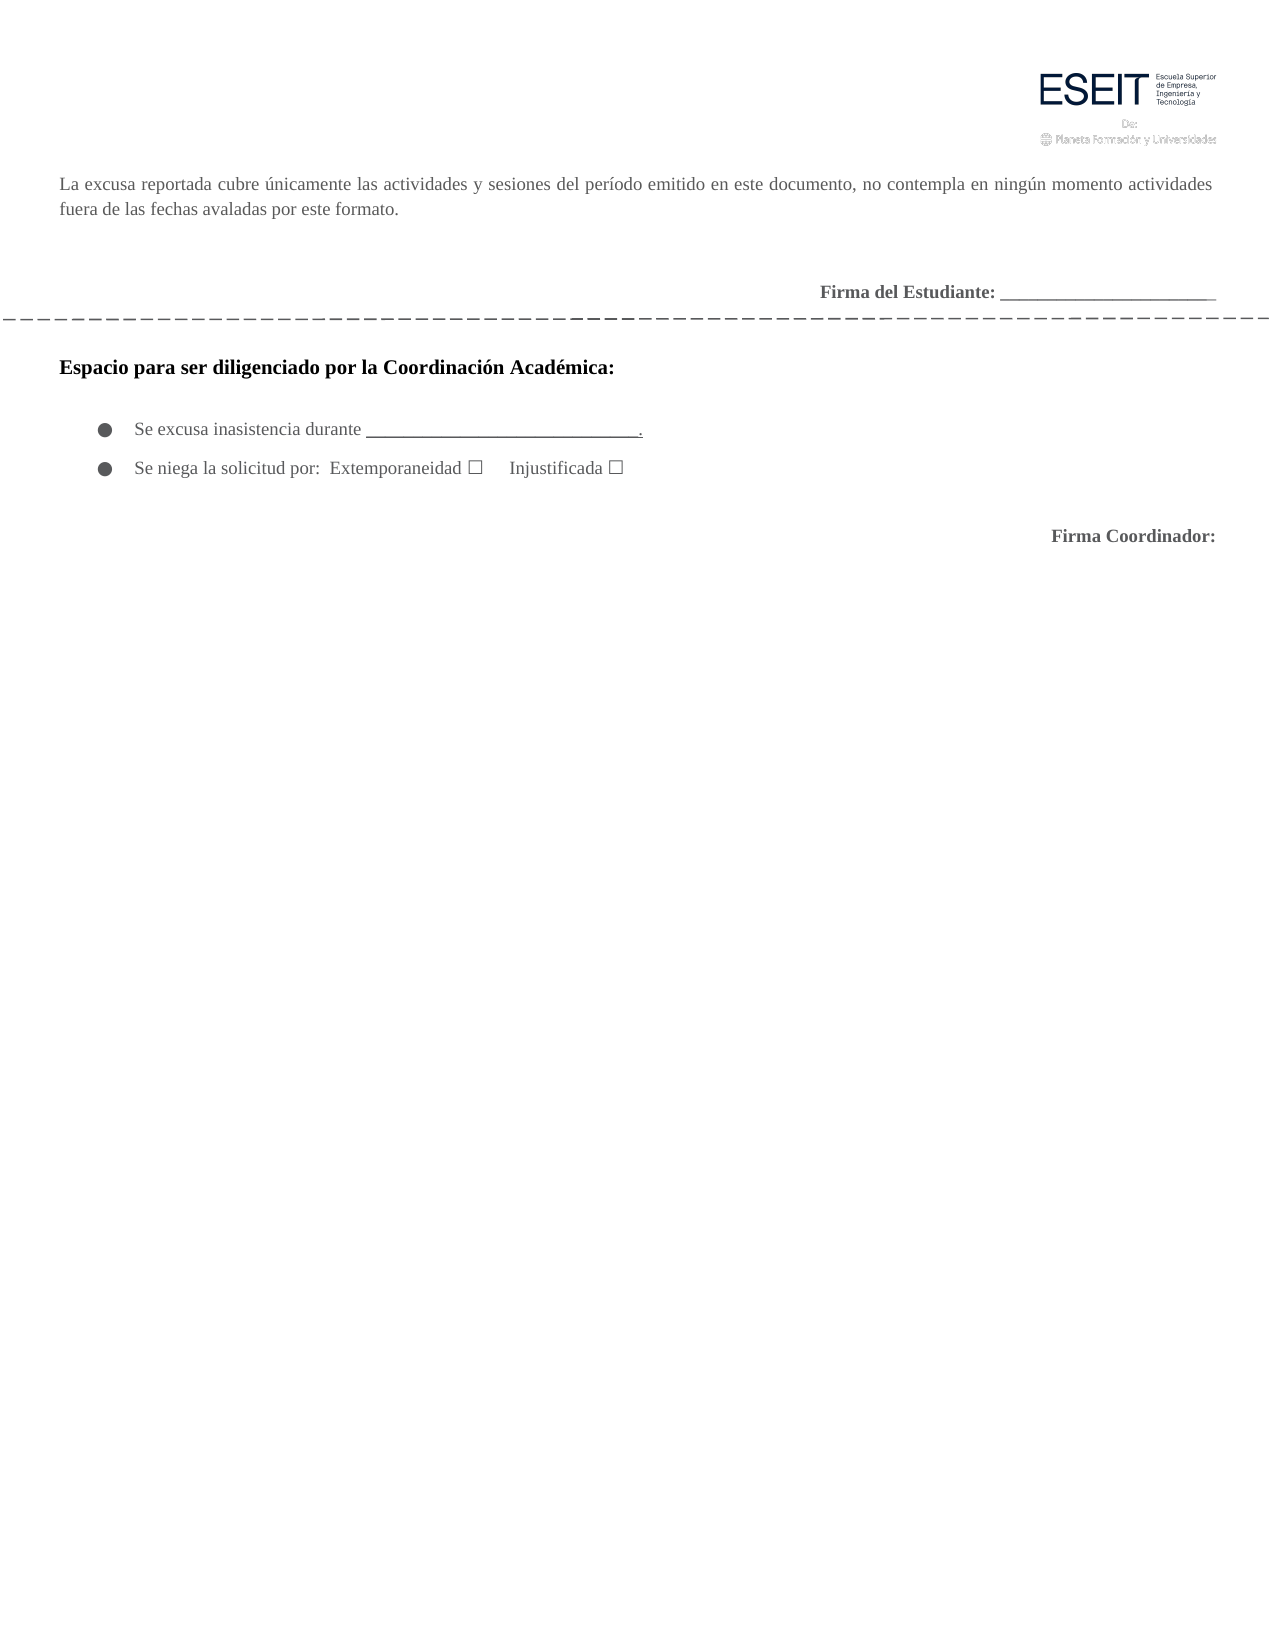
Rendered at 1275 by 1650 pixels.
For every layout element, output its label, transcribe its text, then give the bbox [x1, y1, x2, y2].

text Espacio para ser diligenciado por la Coordinación Académica: [59, 355, 1216, 379]
list Se excusa inasistencia durante _____________________________. [97, 408, 1216, 446]
list Se niega la solicitud por: Extemporaneidad ☐ Injustificada ☐ [97, 446, 1216, 485]
picture [1040, 73, 1217, 146]
text Firma del Estudiante: _______________________ [59, 281, 1216, 303]
text Firma Coordinador: [59, 525, 1216, 546]
text La excusa reportada cubre únicamente las actividades y sesiones del período emitido en este documento, no contempla en ningún momento actividades fuera de las fechas avaladas por este formato. [59, 173, 1216, 220]
